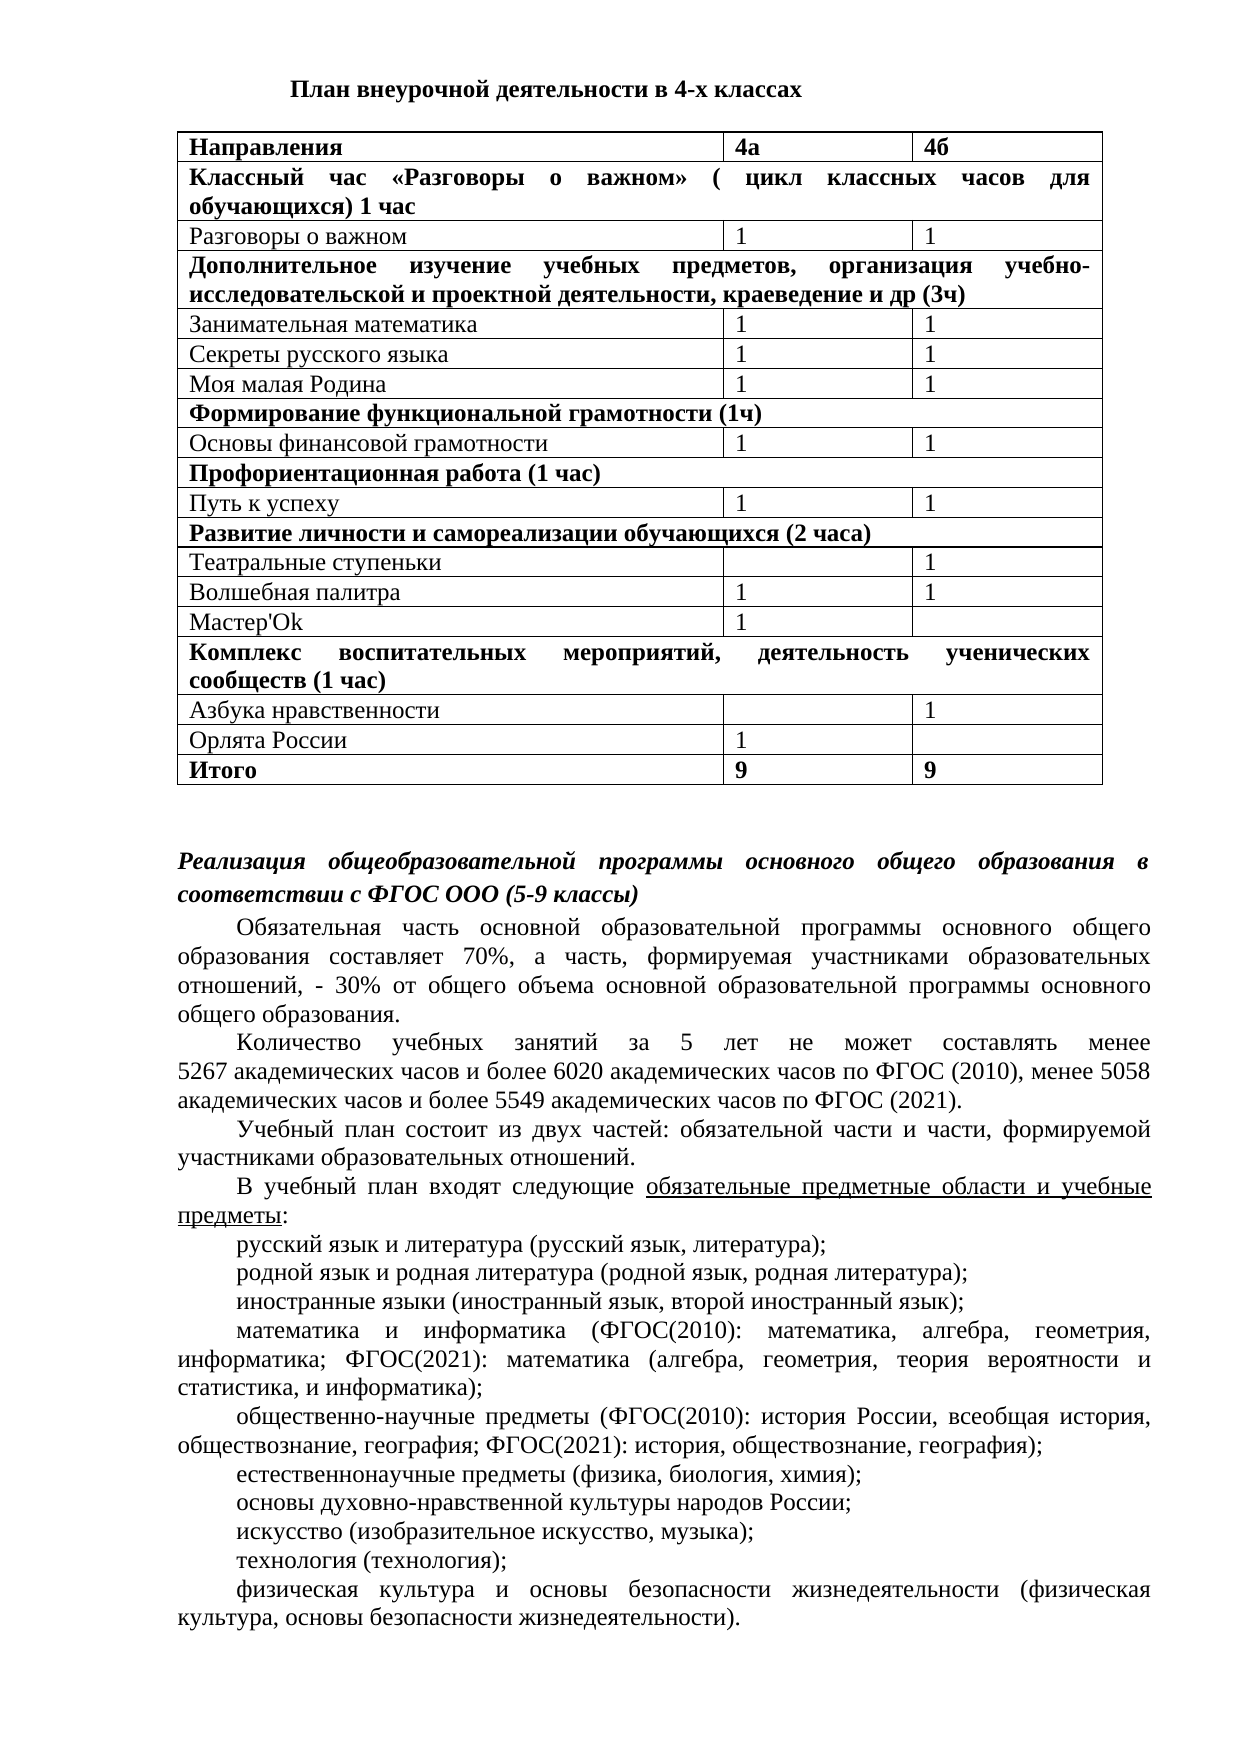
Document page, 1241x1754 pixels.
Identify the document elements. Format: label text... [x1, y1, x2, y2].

text русский язык и литература (русский язык, литература); [177, 1229, 1152, 1257]
table_cell 1 [913, 369, 1102, 397]
table_cell Формирование функциональной грамотности (1ч) [178, 399, 1102, 427]
table_cell 1 [724, 577, 912, 606]
table_cell Азбука нравственности [178, 695, 723, 724]
table_cell 1 [724, 309, 912, 338]
table_cell 1 [913, 428, 1102, 457]
table_cell Развитие личности и самореализации обучающихся (2 часа) [178, 518, 1102, 546]
table_cell 1 [913, 695, 1102, 724]
table_cell Профориентационная работа (1 час) [178, 458, 1102, 487]
table_cell Моя малая Родина [178, 369, 723, 397]
table_cell Комплекс воспитательных мероприятий, деятельность ученических сообществ (1 час) [178, 637, 1102, 694]
table_cell Итого [178, 755, 723, 784]
table_cell 1 [724, 221, 912, 249]
table_cell 1 [724, 488, 912, 517]
table_cell 9 [724, 755, 912, 784]
table_cell Дополнительное изучение учебных предметов, организация учебно-исследовательской и проектной деятельности, краеведение и др (3ч) [178, 251, 1102, 308]
table_cell [724, 695, 912, 724]
table_cell [913, 607, 1102, 636]
table_cell Мастер'Ok [178, 607, 723, 636]
table_cell 1 [724, 428, 912, 457]
table_cell 9 [913, 755, 1102, 784]
table_cell Основы финансовой грамотности [178, 428, 723, 457]
list Количество учебных занятий за 5 лет не может составлять менее 5267 академических часов и более 6020 академических часов по ФГОС (2010), менее 5058 академических часов и более 5549 академических часов по ФГОС (2021). [177, 1027, 1152, 1114]
text основы духовно-нравственной культуры народов России; [177, 1487, 1152, 1516]
text План внеурочной деятельности в 4-х классах [177, 74, 1152, 103]
table_cell 1 [724, 369, 912, 397]
text искусство (изобразительное искусство, музыка); [177, 1516, 1152, 1545]
table_header 4а [724, 133, 912, 161]
table_cell 1 [913, 309, 1102, 338]
table_cell Занимательная математика [178, 309, 723, 338]
table_cell Волшебная палитра [178, 577, 723, 606]
text физическая культура и основы безопасности жизнедеятельности (физическая культура, основы безопасности жизнедеятельности). [177, 1574, 1152, 1631]
table_cell Классный час «Разговоры о важном» ( цикл классных часов для обучающихся) 1 час [178, 162, 1102, 220]
table_cell 1 [724, 725, 912, 754]
table_cell Секреты русского языка [178, 339, 723, 368]
table_cell 1 [913, 577, 1102, 606]
text В учебный план входят следующие обязательные предметные области и учебные предметы: [177, 1171, 1152, 1229]
table_cell Театральные ступеньки [178, 548, 723, 576]
table_cell [913, 725, 1102, 754]
table_cell 1 [913, 548, 1102, 576]
text иностранные языки (иностранный язык, второй иностранный язык); [177, 1286, 1152, 1315]
table_header Направления [178, 133, 723, 161]
table_cell Путь к успеху [178, 488, 723, 517]
table_cell 1 [913, 221, 1102, 249]
text общественно-научные предметы (ФГОС(2010): история России, всеобщая история, обществознание, география; ФГОС(2021): история, обществознание, география); [177, 1401, 1152, 1459]
table_cell Разговоры о важном [178, 221, 723, 249]
text родной язык и родная литература (родной язык, родная литература); [177, 1257, 1152, 1286]
table_cell 1 [724, 607, 912, 636]
table_cell 1 [724, 339, 912, 368]
table_cell [724, 548, 912, 576]
text Обязательная часть основной образовательной программы основного общего образования составляет 70%, а часть, формируемая участниками образовательных отношений, - 30% от общего объема основной образовательной программы основного общего образования. [177, 912, 1152, 1027]
text Реализация общеобразовательной программы основного общего образования в соответствии с ФГОС ООО (5-9 классы) [177, 846, 1152, 908]
text Учебный план состоит из двух частей: обязательной части и части, формируемой участниками образовательных отношений. [177, 1114, 1152, 1171]
text естественнонаучные предметы (физика, биология, химия); [177, 1459, 1152, 1487]
text математика и информатика (ФГОС(2010): математика, алгебра, геометрия, информатика; ФГОС(2021): математика (алгебра, геометрия, теория вероятности и статистика, и информатика); [177, 1315, 1152, 1401]
table_cell 1 [913, 339, 1102, 368]
table_header 4б [913, 133, 1102, 161]
text технология (технология); [177, 1545, 1152, 1574]
table_cell 1 [913, 488, 1102, 517]
table_cell Орлята России [178, 725, 723, 754]
